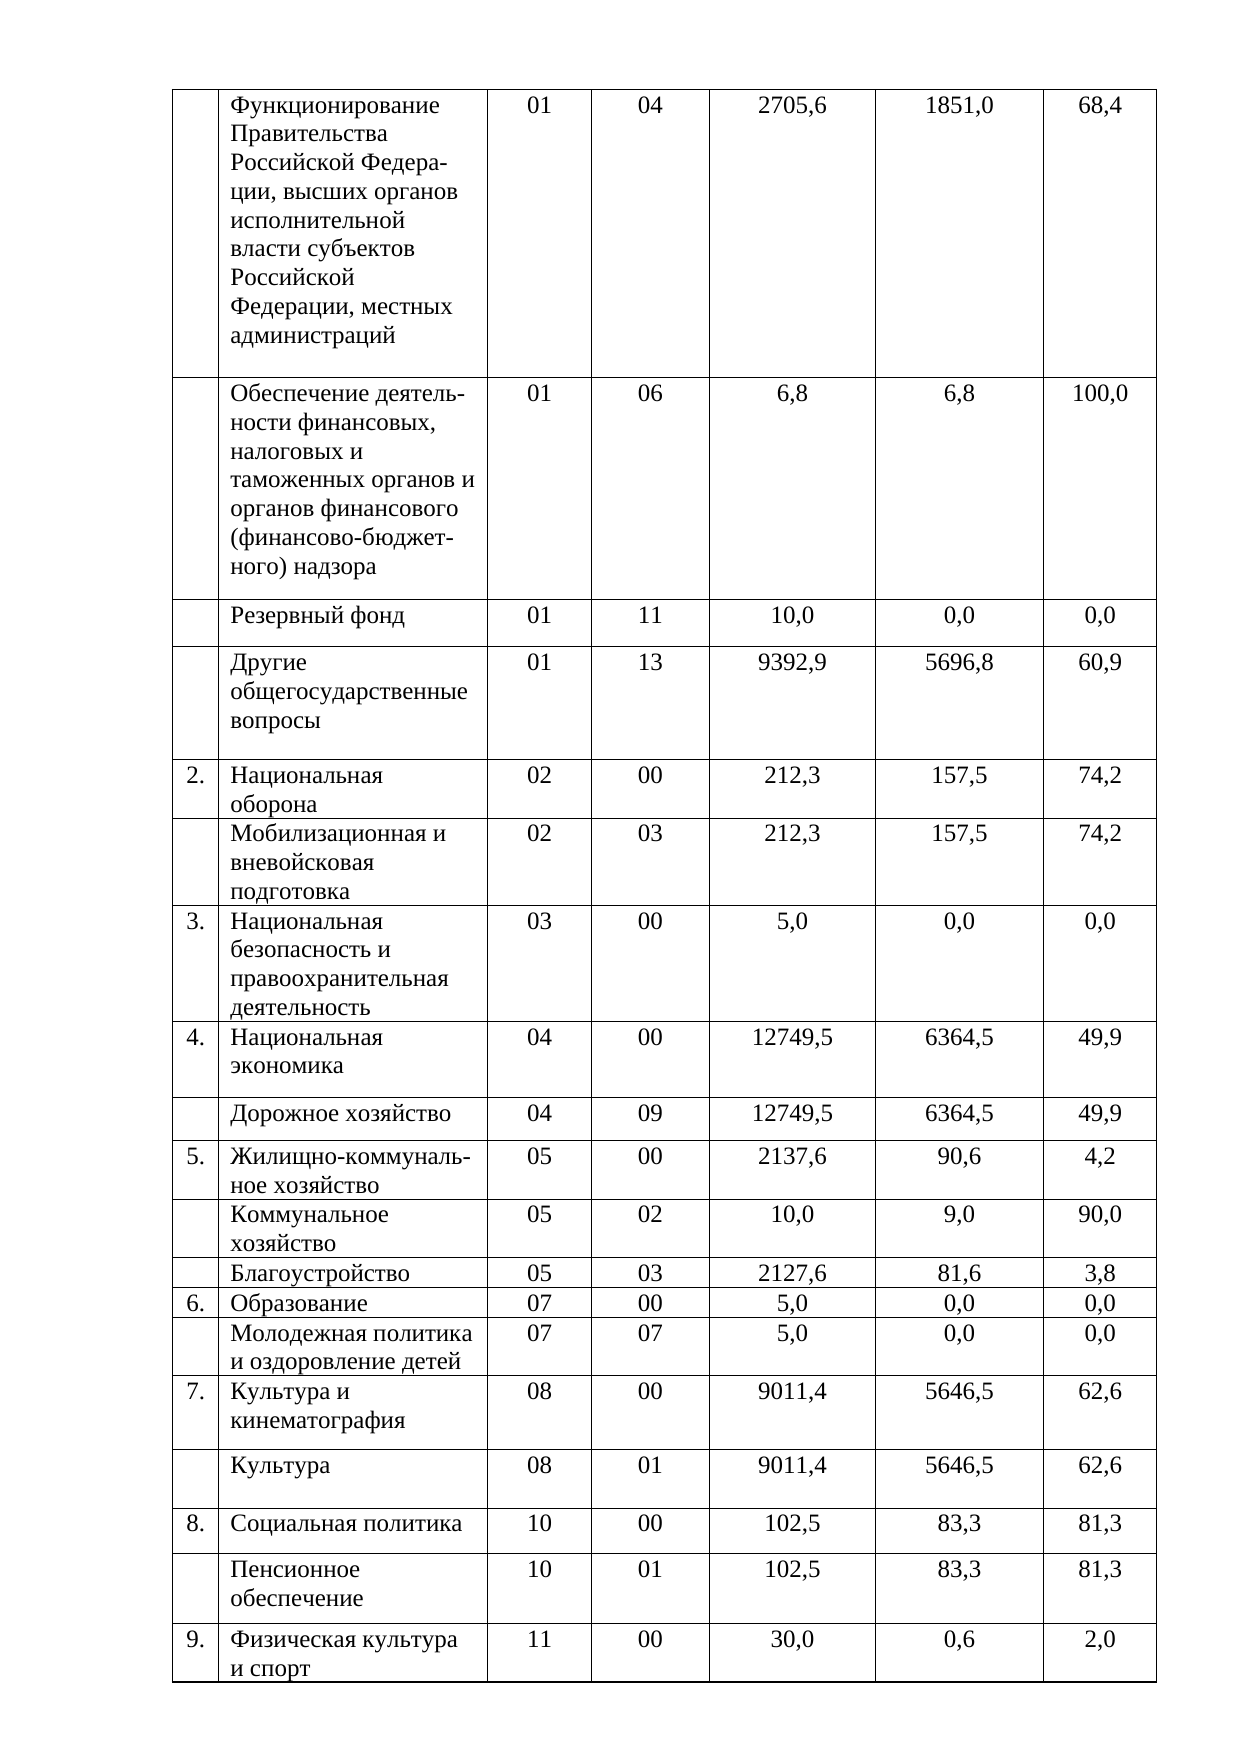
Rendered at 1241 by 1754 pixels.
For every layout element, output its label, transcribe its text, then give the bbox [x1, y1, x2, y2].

table_cell Пенсионное обеспечение [219, 1554, 487, 1623]
table_cell 11 [488, 1624, 591, 1681]
table_cell 01 [488, 647, 591, 759]
table_cell 81,6 [876, 1258, 1043, 1287]
table_cell 00 [592, 1509, 709, 1553]
table_cell 6,8 [876, 378, 1043, 599]
table_cell Мобилизационная и вневойсковая подготовка [219, 819, 487, 905]
table_cell 100,0 [1044, 378, 1156, 599]
table_cell 9. [173, 1624, 218, 1681]
table_cell [173, 378, 218, 599]
table_cell 05 [488, 1141, 591, 1198]
table_cell 81,3 [1044, 1554, 1156, 1623]
table_cell 0,0 [1044, 600, 1156, 646]
table_cell 00 [592, 1141, 709, 1198]
table_cell Образование [219, 1288, 487, 1317]
table_cell 00 [592, 1022, 709, 1097]
table_cell [173, 1258, 218, 1287]
table_cell 212,3 [710, 819, 875, 905]
table_cell [173, 647, 218, 759]
table_cell 4,2 [1044, 1141, 1156, 1198]
table_cell 10,0 [710, 1200, 875, 1257]
table_cell 5696,8 [876, 647, 1043, 759]
table_cell [173, 1450, 218, 1507]
table_cell [173, 600, 218, 646]
table_cell 01 [488, 378, 591, 599]
table_cell 2. [173, 760, 218, 817]
table_cell 49,9 [1044, 1098, 1156, 1140]
table_cell 03 [488, 906, 591, 1021]
table_cell 0,0 [1044, 906, 1156, 1021]
table_cell 08 [488, 1376, 591, 1449]
table_cell [173, 90, 218, 377]
table_cell 07 [592, 1318, 709, 1375]
table_cell 83,3 [876, 1554, 1043, 1623]
table_cell 6364,5 [876, 1098, 1043, 1140]
table_cell 04 [488, 1022, 591, 1097]
table_cell 0,0 [1044, 1318, 1156, 1375]
table_cell 12749,5 [710, 1022, 875, 1097]
table_cell 3,8 [1044, 1258, 1156, 1287]
table_cell 09 [592, 1098, 709, 1140]
table_cell Функционирование Правительства Российской Федера-ции, высших органов исполнительной власти субъектов Российской Федерации, местных администраций [219, 90, 487, 377]
table_cell Социальная политика [219, 1509, 487, 1553]
table_cell 49,9 [1044, 1022, 1156, 1097]
table_cell 0,6 [876, 1624, 1043, 1681]
table_cell 0,0 [876, 1288, 1043, 1317]
table_cell 00 [592, 1376, 709, 1449]
table_cell 1851,0 [876, 90, 1043, 377]
table_cell 9,0 [876, 1200, 1043, 1257]
table_cell 6364,5 [876, 1022, 1043, 1097]
table_cell Национальная экономика [219, 1022, 487, 1097]
table_cell 01 [488, 90, 591, 377]
table_cell 10 [488, 1554, 591, 1623]
table_cell 04 [592, 90, 709, 377]
table_cell 212,3 [710, 760, 875, 817]
table_cell 5,0 [710, 1288, 875, 1317]
table_cell 00 [592, 760, 709, 817]
table_cell 0,0 [876, 906, 1043, 1021]
table_cell 00 [592, 906, 709, 1021]
table_cell 03 [592, 1258, 709, 1287]
table_cell 07 [488, 1288, 591, 1317]
table_cell 30,0 [710, 1624, 875, 1681]
table_cell 13 [592, 647, 709, 759]
table_cell 5,0 [710, 906, 875, 1021]
table_cell 8. [173, 1509, 218, 1553]
table_cell Резервный фонд [219, 600, 487, 646]
table_cell [173, 1318, 218, 1375]
table_cell 4. [173, 1022, 218, 1097]
table_cell Культура [219, 1450, 487, 1507]
table_cell 10,0 [710, 600, 875, 646]
table_cell 10 [488, 1509, 591, 1553]
table_cell 102,5 [710, 1554, 875, 1623]
table_cell 0,0 [1044, 1288, 1156, 1317]
table_cell Физическая культура и спорт [219, 1624, 487, 1681]
table_cell 157,5 [876, 819, 1043, 905]
table_cell 62,6 [1044, 1376, 1156, 1449]
table_cell Национальная оборона [219, 760, 487, 817]
table_cell 00 [592, 1288, 709, 1317]
table_cell 05 [488, 1258, 591, 1287]
table_cell 2127,6 [710, 1258, 875, 1287]
table_cell 07 [488, 1318, 591, 1375]
table_cell 2,0 [1044, 1624, 1156, 1681]
table_cell 0,0 [876, 600, 1043, 646]
table_cell [173, 1200, 218, 1257]
table_cell 2705,6 [710, 90, 875, 377]
table_cell 06 [592, 378, 709, 599]
table_cell 01 [488, 600, 591, 646]
table_cell Другие общегосударственные вопросы [219, 647, 487, 759]
table_cell 9011,4 [710, 1450, 875, 1507]
table_cell 60,9 [1044, 647, 1156, 759]
table_cell Коммунальное хозяйство [219, 1200, 487, 1257]
table_cell 81,3 [1044, 1509, 1156, 1553]
table_cell 7. [173, 1376, 218, 1449]
table_cell 02 [488, 760, 591, 817]
table_cell 2137,6 [710, 1141, 875, 1198]
table_cell 0,0 [876, 1318, 1043, 1375]
table_cell 83,3 [876, 1509, 1043, 1553]
table_cell 6. [173, 1288, 218, 1317]
table_cell 00 [592, 1624, 709, 1681]
table_cell [173, 1554, 218, 1623]
table_cell 5,0 [710, 1318, 875, 1375]
table_cell [173, 819, 218, 905]
table_cell 08 [488, 1450, 591, 1507]
table_cell 90,6 [876, 1141, 1043, 1198]
table_cell 102,5 [710, 1509, 875, 1553]
table_cell 12749,5 [710, 1098, 875, 1140]
table_cell 01 [592, 1450, 709, 1507]
table_cell Жилищно-коммуналь-ное хозяйство [219, 1141, 487, 1198]
table_cell 90,0 [1044, 1200, 1156, 1257]
table_cell 74,2 [1044, 760, 1156, 817]
table_cell 05 [488, 1200, 591, 1257]
table_cell 03 [592, 819, 709, 905]
table_cell Благоустройство [219, 1258, 487, 1287]
table_cell 68,4 [1044, 90, 1156, 377]
table_cell 02 [488, 819, 591, 905]
table_cell 5646,5 [876, 1450, 1043, 1507]
table_cell 62,6 [1044, 1450, 1156, 1507]
table_cell [173, 1098, 218, 1140]
table_cell 02 [592, 1200, 709, 1257]
table_cell 9392,9 [710, 647, 875, 759]
table_cell Национальная безопасность и правоохранительная деятельность [219, 906, 487, 1021]
table_cell Молодежная политика и оздоровление детей [219, 1318, 487, 1375]
table_cell 11 [592, 600, 709, 646]
table_cell 01 [592, 1554, 709, 1623]
table_cell 157,5 [876, 760, 1043, 817]
table_cell Обеспечение деятель-ности финансовых, налоговых и таможенных органов и органов финансового (финансово-бюджет-ного) надзора [219, 378, 487, 599]
table_cell 5646,5 [876, 1376, 1043, 1449]
table_cell 6,8 [710, 378, 875, 599]
table_cell 3. [173, 906, 218, 1021]
table_cell Культура и кинематография [219, 1376, 487, 1449]
table_cell 04 [488, 1098, 591, 1140]
table_cell 9011,4 [710, 1376, 875, 1449]
table_cell 74,2 [1044, 819, 1156, 905]
table_cell 5. [173, 1141, 218, 1198]
table_cell Дорожное хозяйство [219, 1098, 487, 1140]
